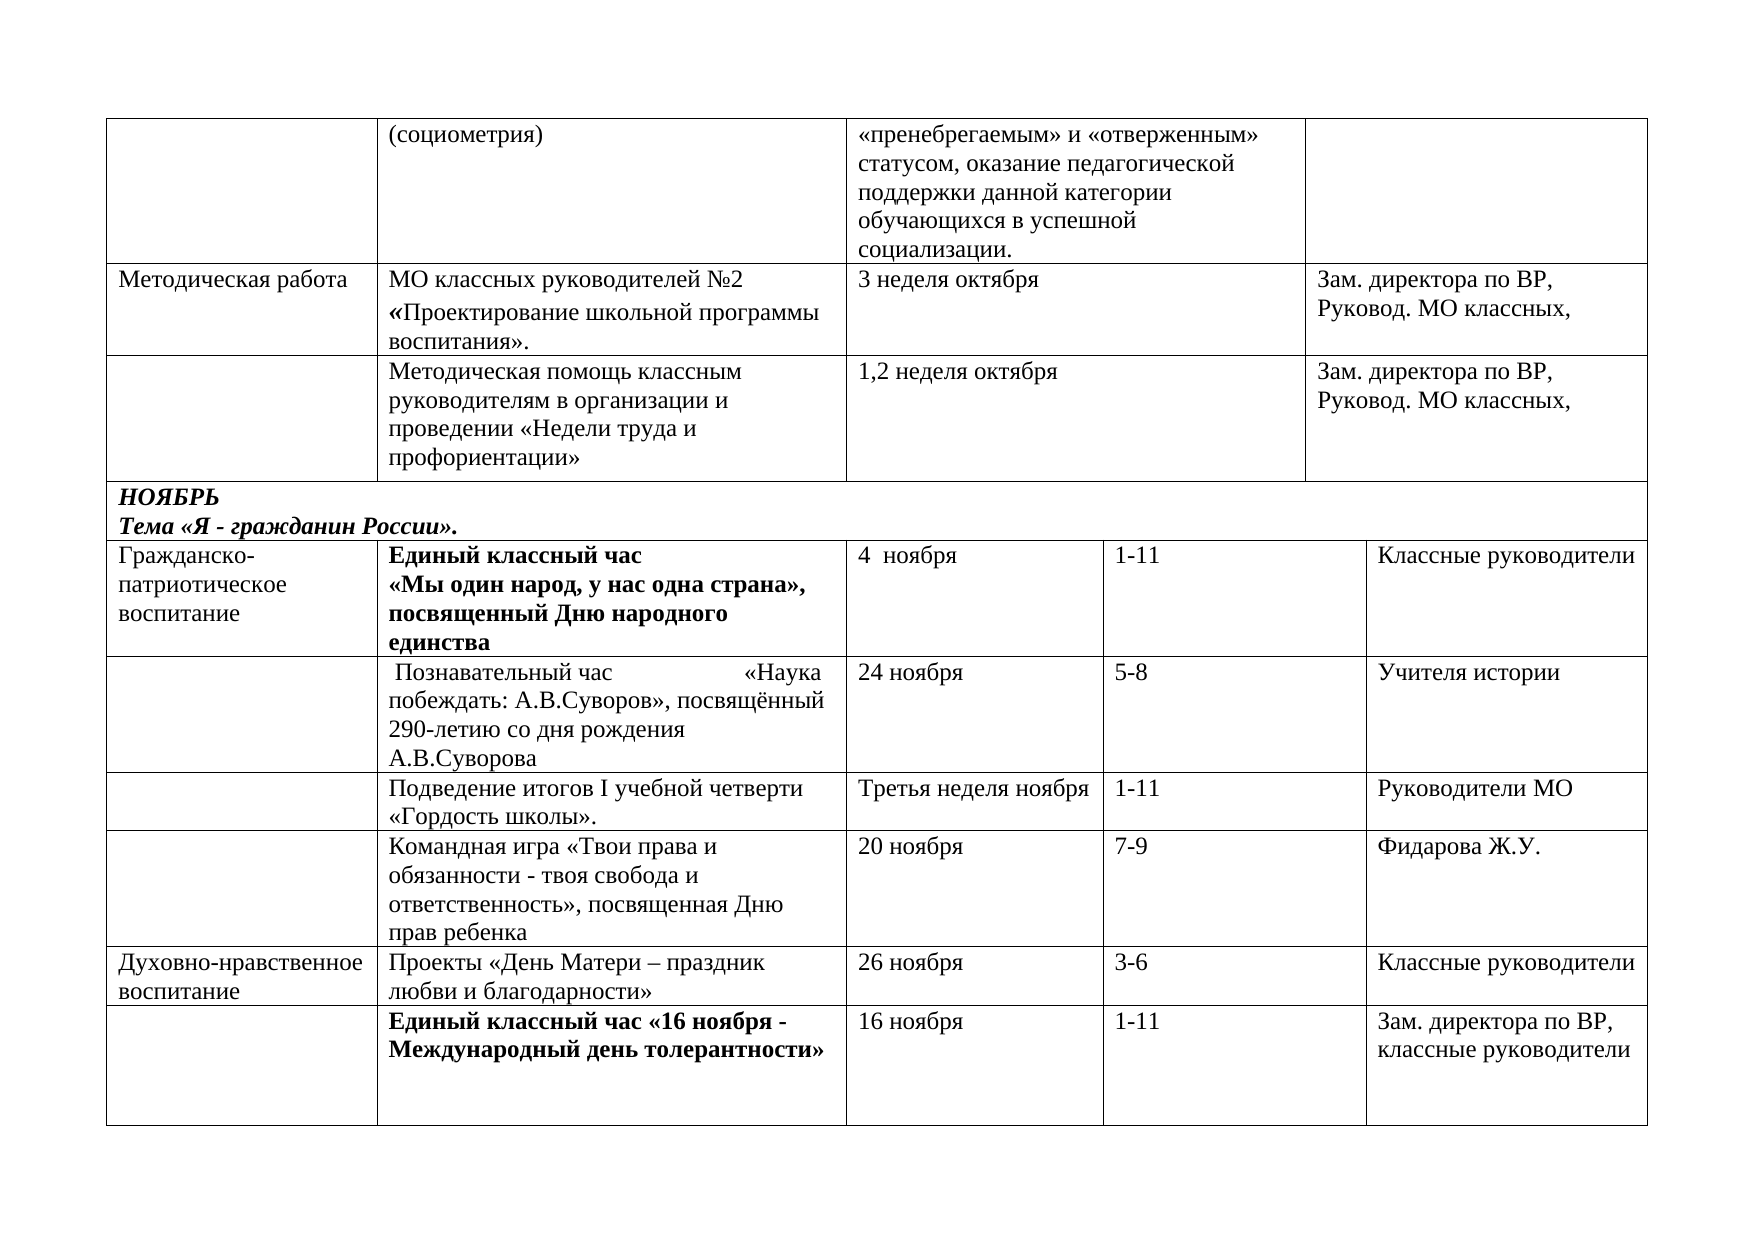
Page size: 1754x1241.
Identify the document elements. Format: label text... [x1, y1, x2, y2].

table_cell Зам. директора по ВР, классные руководители [1367, 1006, 1647, 1125]
table_cell Подведение итогов I учебной четверти «Гордость школы». [378, 773, 846, 830]
table_cell 26 ноября [847, 947, 1103, 1005]
table_cell Единый классный час «16 ноября -Международный день толерантности» [378, 1006, 846, 1125]
table_cell 5-8 [1104, 657, 1366, 772]
table_cell Классные руководители [1367, 947, 1647, 1005]
table_cell Познавательный час «Наука побеждать: А.В.Суворов», посвящённый 290-летию со дня рождения А.В.Суворова [378, 657, 846, 772]
table_cell 1-11 [1104, 1006, 1366, 1125]
table_cell 1-11 [1104, 541, 1366, 656]
table_cell [107, 773, 377, 830]
table_cell [107, 119, 377, 263]
table_cell Фидарова Ж.У. [1367, 831, 1647, 946]
table_cell Единый классный час «Мы один народ, у нас одна страна», посвященный Дню народного единства [378, 541, 846, 656]
table_cell Командная игра «Твои права и обязанности - твоя свобода и ответственность», посвященная Дню прав ребенка [378, 831, 846, 946]
table_cell [107, 356, 377, 481]
table_cell 24 ноября [847, 657, 1103, 772]
table_cell [107, 657, 377, 772]
table_cell 20 ноября [847, 831, 1103, 946]
table_cell 3-6 [1104, 947, 1366, 1005]
table_cell Методическая помощь классным руководителям в организации и проведении «Недели труда и профориентации» [378, 356, 846, 481]
table_cell 4 ноября [847, 541, 1103, 656]
table_cell Руководители МО [1367, 773, 1647, 830]
table_cell Учителя истории [1367, 657, 1647, 772]
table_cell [378, 119, 846, 263]
table_cell МО классных руководителей №2 «Проектирование школьной программы воспитания». [378, 264, 846, 355]
table_cell Проекты «День Матери – праздник любви и благодарности» [378, 947, 846, 1005]
table_cell Классные руководители [1367, 541, 1647, 656]
table_cell Зам. директора по ВР, Руковод. МО классных, [1306, 264, 1647, 355]
table_cell 7-9 [1104, 831, 1366, 946]
table_cell Гражданско-патриотическое воспитание [107, 541, 377, 656]
table_cell 16 ноября [847, 1006, 1103, 1125]
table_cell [1306, 119, 1647, 263]
table_cell Зам. директора по ВР, Руковод. МО классных, [1306, 356, 1647, 481]
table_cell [847, 119, 1305, 263]
table_cell 1-11 [1104, 773, 1366, 830]
table_cell 3 неделя октября [847, 264, 1305, 355]
table_cell НОЯБРЬ Тема «Я - гражданин России». [107, 482, 1647, 539]
table_cell [107, 831, 377, 946]
table_cell Методическая работа [107, 264, 377, 355]
table_cell [107, 1006, 377, 1125]
table_cell Духовно-нравственное воспитание [107, 947, 377, 1005]
table_cell 1,2 неделя октября [847, 356, 1305, 481]
table_cell Третья неделя ноября [847, 773, 1103, 830]
